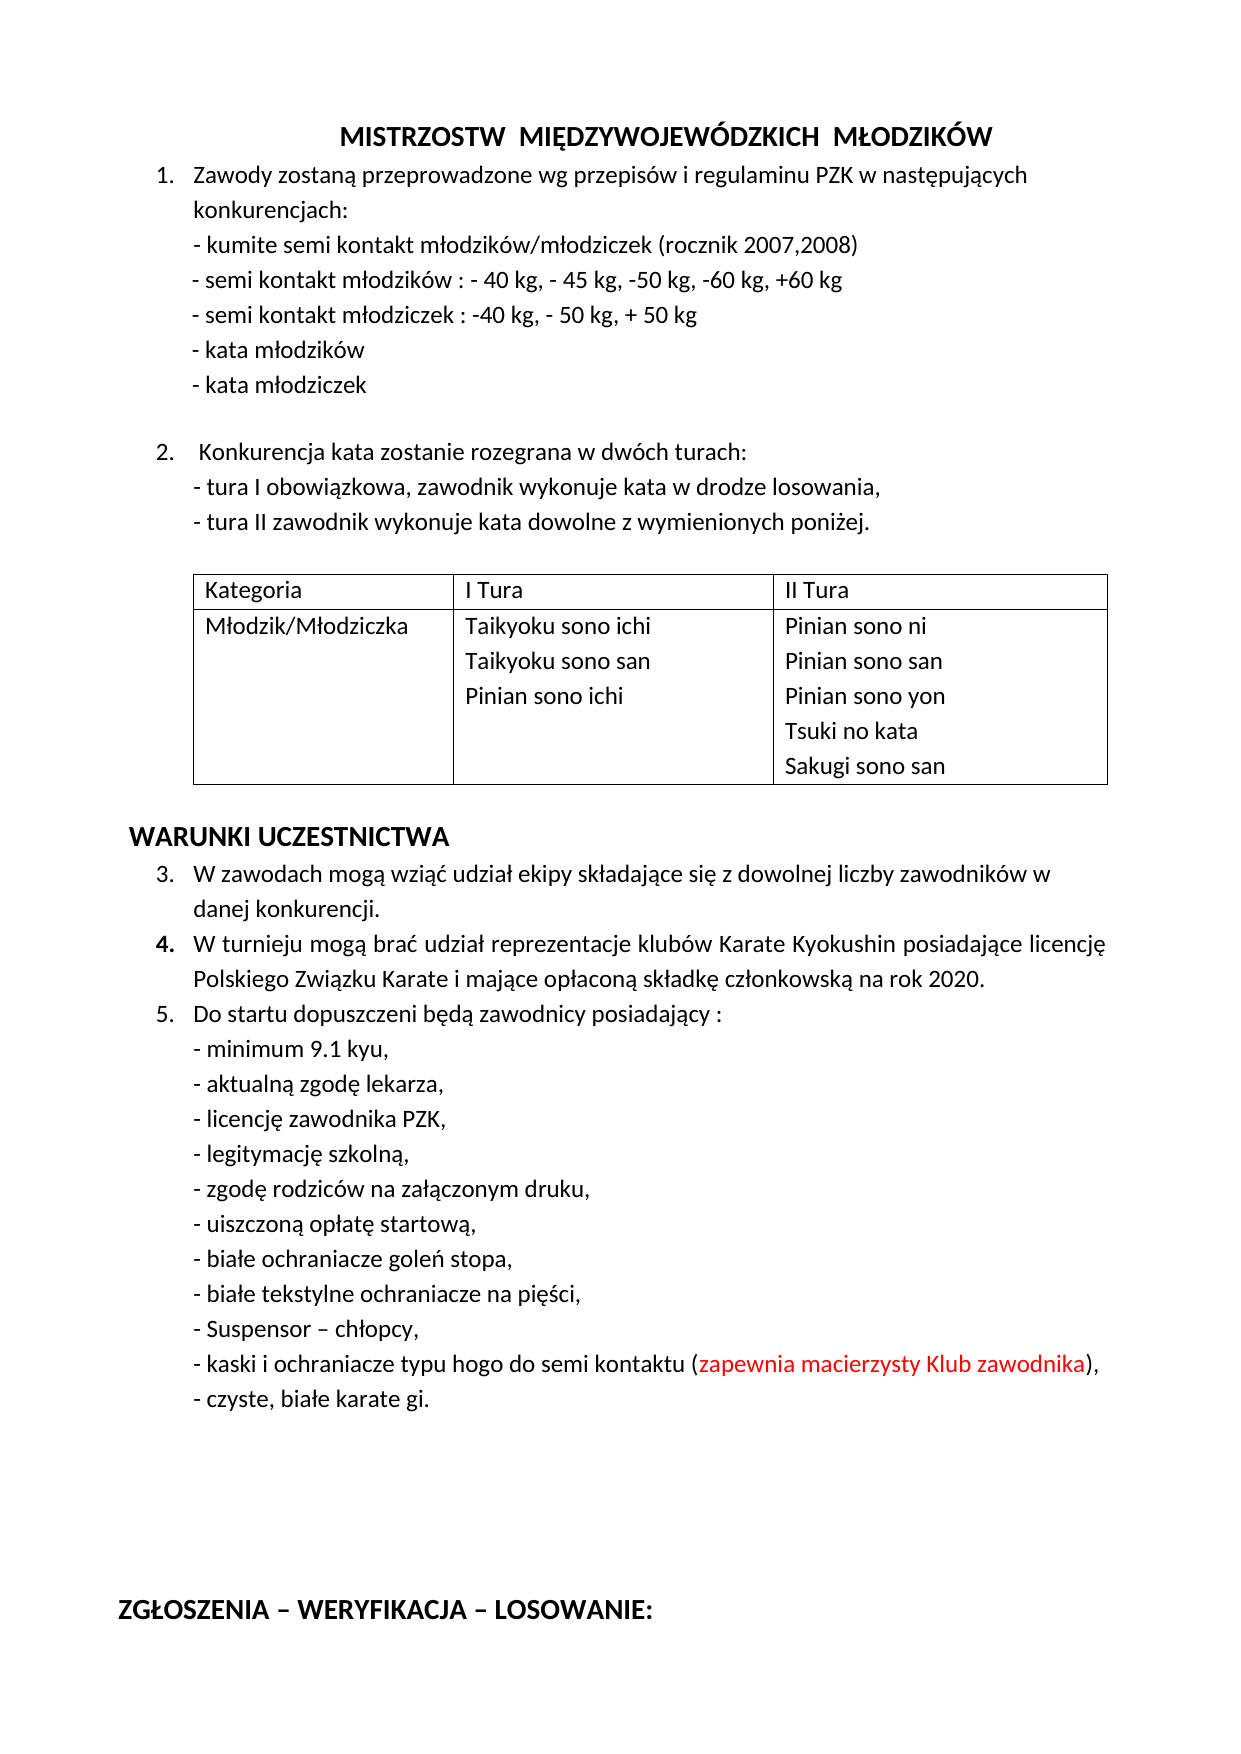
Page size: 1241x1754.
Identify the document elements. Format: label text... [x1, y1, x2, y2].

text - semi kontakt młodziczek : -40 kg, - 50 kg, + 50 kg [118, 299, 1107, 330]
text - legitymację szkolną, [193, 1138, 1107, 1169]
list Zawody zostaną przeprowadzone wg przepisów i regulaminu PZK w następujących konkurencjach: [156, 159, 1107, 225]
list Do startu dopuszczeni będą zawodnicy posiadający : [156, 998, 1107, 1029]
text - zgodę rodziców na załączonym druku, [193, 1173, 1107, 1204]
list Konkurencja kata zostanie rozegrana w dwóch turach: [156, 436, 1107, 467]
text - białe tekstylne ochraniacze na pięści, [193, 1278, 1107, 1309]
table_cell Młodzik/Młodziczka [194, 610, 453, 784]
text ZGŁOSZENIA – WERYFIKACJA – LOSOWANIE: [118, 1591, 1107, 1626]
table_cell Taikyoku sono ichi Taikyoku sono san Pinian sono ichi [454, 610, 773, 784]
text - tura I obowiązkowa, zawodnik wykonuje kata w drodze losowania, [193, 471, 1107, 502]
text - Suspensor – chłopcy, [193, 1313, 1107, 1344]
text WARUNKI UCZESTNICTWA [118, 818, 1107, 853]
text - kata młodzików [118, 334, 1107, 365]
table_header I Tura [454, 575, 773, 609]
text - minimum 9.1 kyu, [193, 1033, 1107, 1064]
text - licencję zawodnika PZK, [193, 1103, 1107, 1134]
text - kumite semi kontakt młodzików/młodziczek (rocznik 2007,2008) [193, 229, 1107, 260]
text MISTRZOSTW MIĘDZYWOJEWÓDZKICH MŁODZIKÓW [118, 118, 1107, 154]
text - czyste, białe karate gi. [193, 1383, 1107, 1414]
list W zawodach mogą wziąć udział ekipy składające się z dowolnej liczby zawodników w danej konkurencji. [156, 858, 1107, 924]
table_cell Pinian sono ni Pinian sono san Pinian sono yon Tsuki no kata Sakugi sono san [774, 610, 1107, 784]
text - uiszczoną opłatę startową, [193, 1208, 1107, 1239]
text - semi kontakt młodzików : - 40 kg, - 45 kg, -50 kg, -60 kg, +60 kg [118, 264, 1107, 295]
text - kaski i ochraniacze typu hogo do semi kontaktu (zapewnia macierzysty Klub zawodnika), [193, 1348, 1107, 1379]
list W turnieju mogą brać udział reprezentacje klubów Karate Kyokushin posiadające licencję Polskiego Związku Karate i mające opłaconą składkę członkowską na rok 2020. [156, 928, 1107, 994]
text - kata młodziczek [118, 369, 1107, 400]
text - aktualną zgodę lekarza, [193, 1068, 1107, 1099]
text - tura II zawodnik wykonuje kata dowolne z wymienionych poniżej. [193, 506, 1107, 537]
table_header Kategoria [194, 575, 453, 609]
table_header II Tura [774, 575, 1107, 609]
text - białe ochraniacze goleń stopa, [193, 1243, 1107, 1274]
